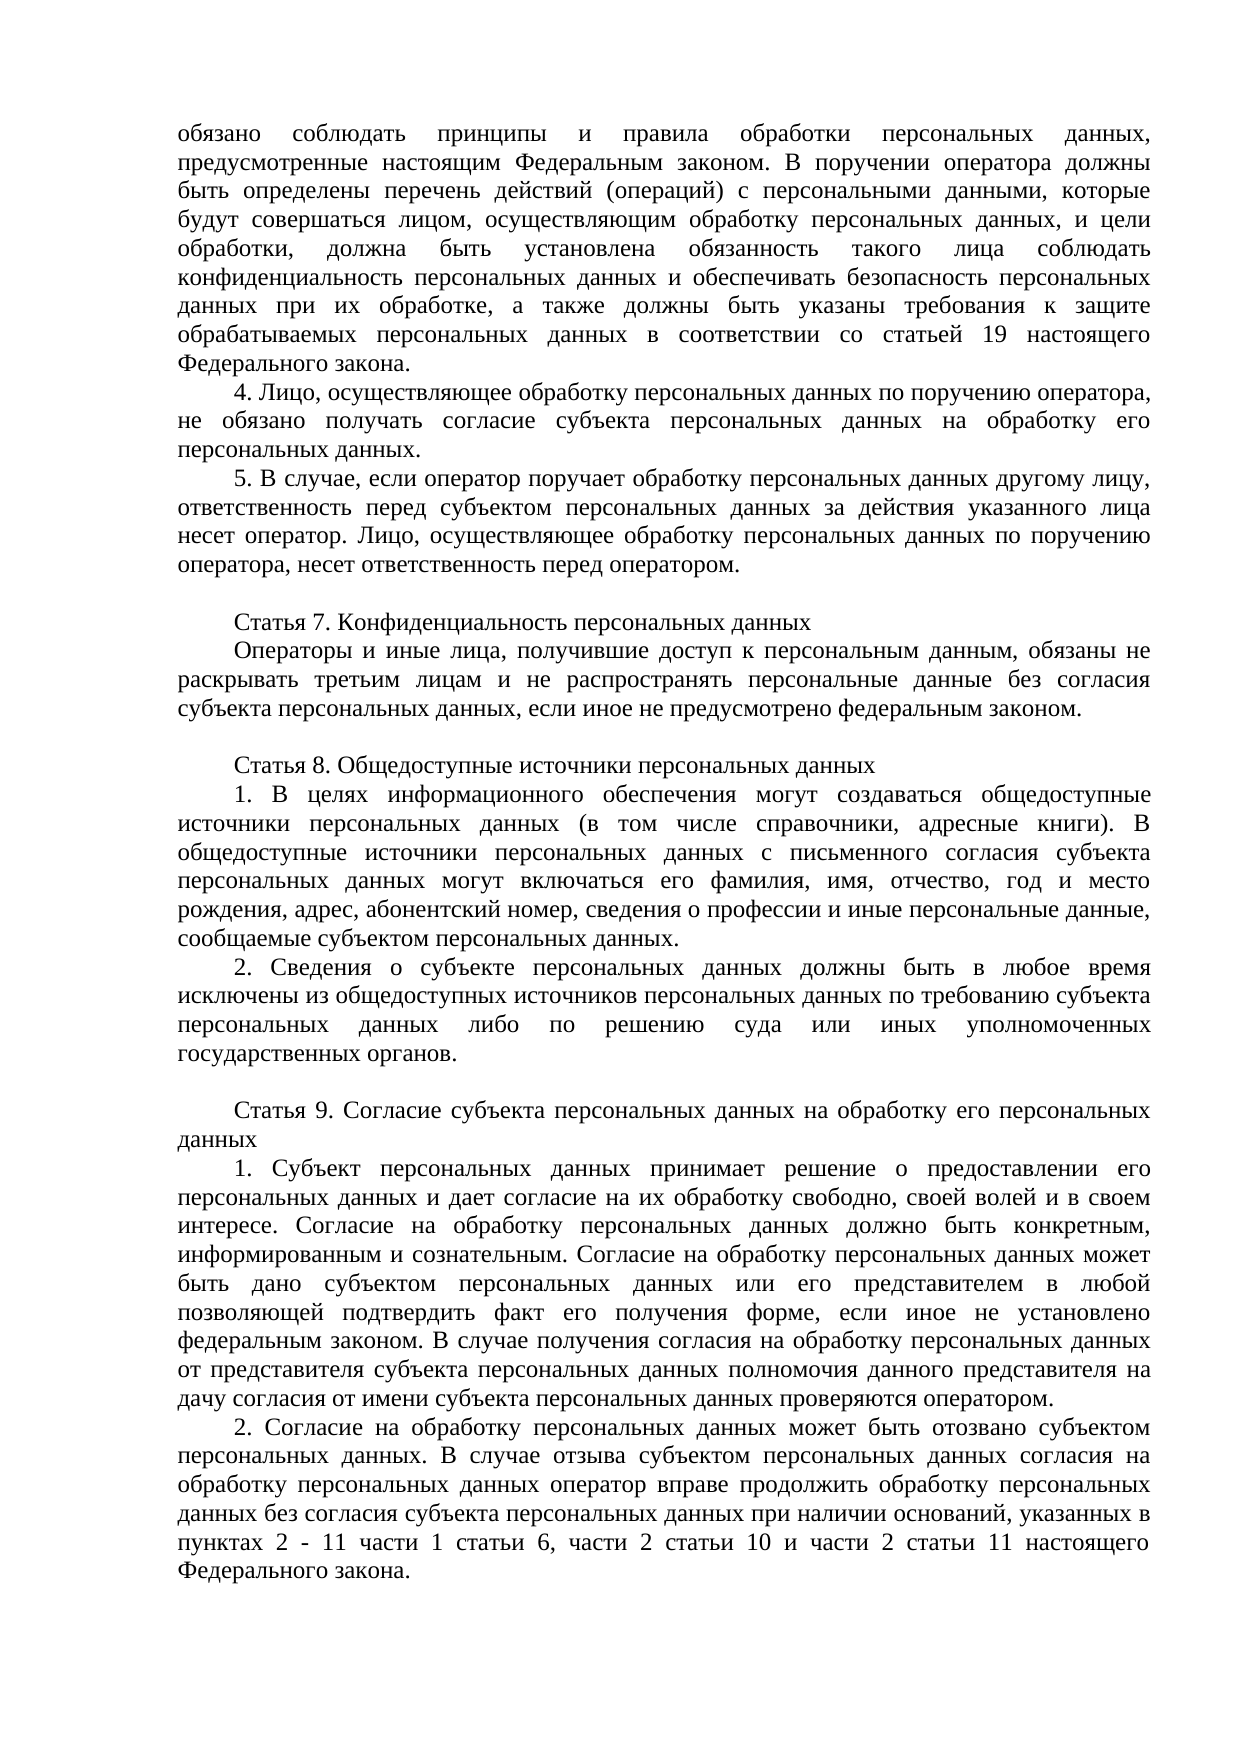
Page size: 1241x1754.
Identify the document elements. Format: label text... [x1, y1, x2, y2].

text Статья 7. Конфиденциальность персональных данных [177, 607, 1152, 636]
text 5. В случае, если оператор поручает обработку персональных данных другому лицу, ответственность перед субъектом персональных данных за действия указанного лица несет оператор. Лицо, осуществляющее обработку персональных данных по поручению оператора, несет ответственность перед оператором. [177, 463, 1152, 578]
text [177, 118, 1152, 377]
text 2. Сведения о субъекте персональных данных должны быть в любое время исключены из общедоступных источников персональных данных по требованию субъекта персональных данных либо по решению суда или иных уполномоченных государственных органов. [177, 952, 1152, 1067]
text Операторы и иные лица, получившие доступ к персональным данным, обязаны не раскрывать третьим лицам и не распространять персональные данные без согласия субъекта персональных данных, если иное не предусмотрено федеральным законом. [177, 636, 1152, 722]
text 1. В целях информационного обеспечения могут создаваться общедоступные источники персональных данных (в том числе справочники, адресные книги). В общедоступные источники персональных данных с письменного согласия субъекта персональных данных могут включаться его фамилия, имя, отчество, год и место рождения, адрес, абонентский номер, сведения о профессии и иные персональные данные, сообщаемые субъектом персональных данных. [177, 779, 1152, 952]
text Статья 9. Согласие субъекта персональных данных на обработку его персональных данных [177, 1096, 1152, 1153]
text 2. Согласие на обработку персональных данных может быть отозвано субъектом персональных данных. В случае отзыва субъектом персональных данных согласия на обработку персональных данных оператор вправе продолжить обработку персональных данных без согласия субъекта персональных данных при наличии оснований, указанных в пунктах 2 - 11 части 1 статьи 6, части 2 статьи 10 и части 2 статьи 11 настоящего Федерального закона. [177, 1412, 1152, 1584]
text Статья 8. Общедоступные источники персональных данных [177, 751, 1152, 779]
text 4. Лицо, осуществляющее обработку персональных данных по поручению оператора, не обязано получать согласие субъекта персональных данных на обработку его персональных данных. [177, 377, 1152, 463]
text 1. Субъект персональных данных принимает решение о предоставлении его персональных данных и дает согласие на их обработку свободно, своей волей и в своем интересе. Согласие на обработку персональных данных должно быть конкретным, информированным и сознательным. Согласие на обработку персональных данных может быть дано субъектом персональных данных или его представителем в любой позволяющей подтвердить факт его получения форме, если иное не установлено федеральным законом. В случае получения согласия на обработку персональных данных от представителя субъекта персональных данных полномочия данного представителя на дачу согласия от имени субъекта персональных данных проверяются оператором. [177, 1153, 1152, 1412]
